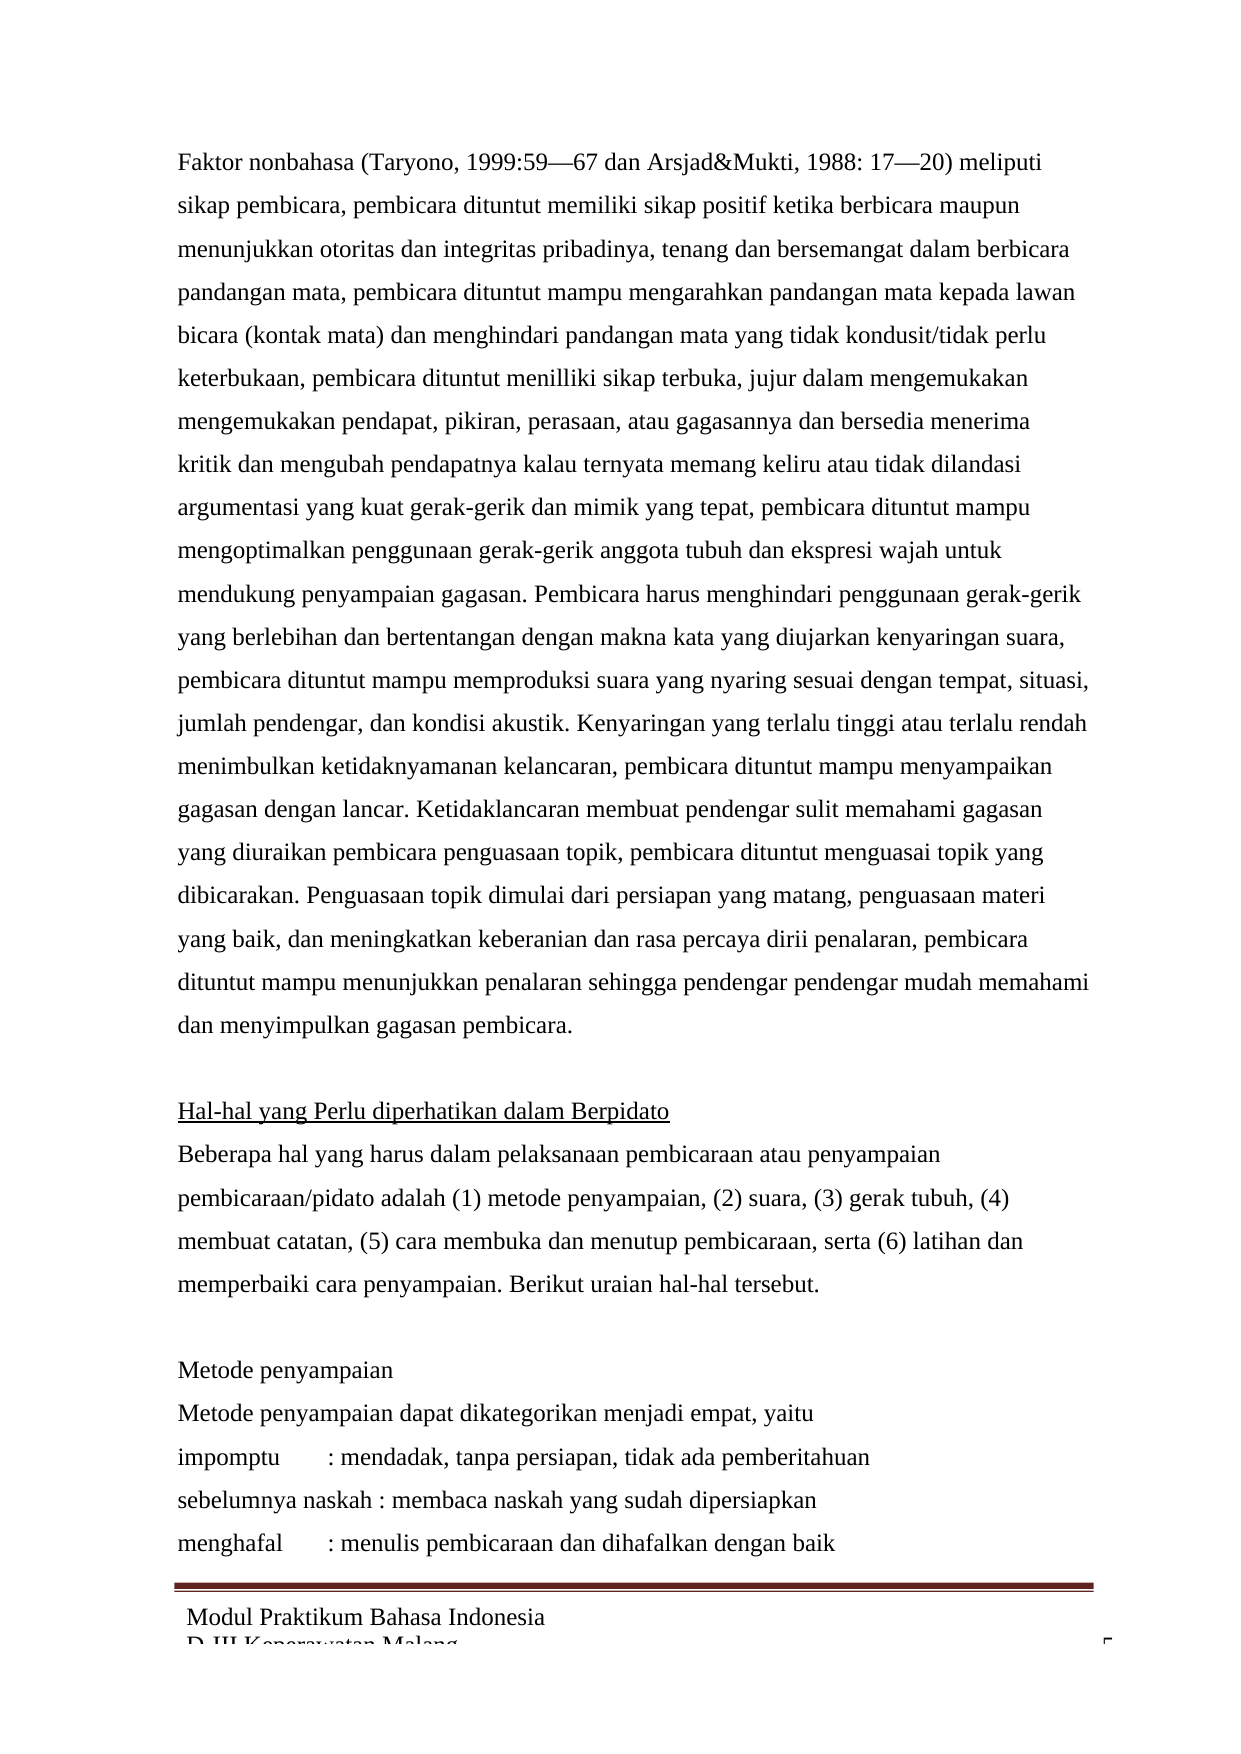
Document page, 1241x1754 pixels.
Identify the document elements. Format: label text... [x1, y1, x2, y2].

text Faktor nonbahasa (Taryono, 1999:59—67 dan Arsjad&Mukti, 1988: 17—20) meliputi sikap pembicara, pembicara dituntut memiliki sikap positif ketika berbicara maupun menunjukkan otoritas dan integritas pribadinya, tenang dan bersemangat dalam berbicara pandangan mata, pembicara dituntut mampu mengarahkan pandangan mata kepada lawan bicara (kontak mata) dan menghindari pandangan mata yang tidak kondusit/tidak perlu keterbukaan, pembicara dituntut menilliki sikap terbuka, jujur dalam mengemukakan mengemukakan pendapat, pikiran, perasaan, atau gagasannya dan bersedia menerima kritik dan mengubah pendapatnya kalau ternyata memang keliru atau tidak dilandasi argumentasi yang kuat gerak-gerik dan mimik yang tepat, pembicara dituntut mampu mengoptimalkan penggunaan gerak-gerik anggota tubuh dan ekspresi wajah untuk mendukung penyampaian gagasan. Pembicara harus menghindari penggunaan gerak-gerik yang berlebihan dan bertentangan dengan makna kata yang diujarkan kenyaringan suara, pembicara dituntut mampu memproduksi suara yang nyaring sesuai dengan tempat, situasi, jumlah pendengar, dan kondisi akustik. Kenyaringan yang terlalu tinggi atau terlalu rendah menimbulkan ketidaknyamanan kelancaran, pembicara dituntut mampu menyampaikan gagasan dengan lancar. Ketidaklancaran membuat pendengar sulit memahami gagasan yang diuraikan pembicara penguasaan topik, pembicara dituntut menguasai topik yang dibicarakan. Penguasaan topik dimulai dari persiapan yang matang, penguasaan materi yang baik, dan meningkatkan keberanian dan rasa percaya dirii penalaran, pembicara dituntut mampu menunjukkan penalaran sehingga pendengar pendengar mudah memahami dan menyimpulkan gagasan pembicara. [177, 147, 1091, 1039]
text menghafal : menulis pembicaraan dan dihafalkan dengan baik [177, 1528, 1107, 1557]
text impomptu : mendadak, tanpa persiapan, tidak ada pemberitahuan sebelumnya naskah : membaca naskah yang sudah dipersiapkan [177, 1442, 996, 1513]
text Metode penyampaian [177, 1355, 1107, 1384]
text Beberapa hal yang harus dalam pelaksanaan pembicaraan atau penyampaian pembicaraan/pidato adalah (1) metode penyampaian, (2) suara, (3) gerak tubuh, (4) membuat catatan, (5) cara membuka dan menutup pembicaraan, serta (6) latihan dan memperbaiki cara penyampaian. Berikut uraian hal-hal tersebut. [177, 1139, 1025, 1298]
text Hal-hal yang Perlu diperhatikan dalam Berpidato [177, 1096, 1107, 1125]
text Metode penyampaian dapat dikategorikan menjadi empat, yaitu [177, 1398, 1107, 1427]
